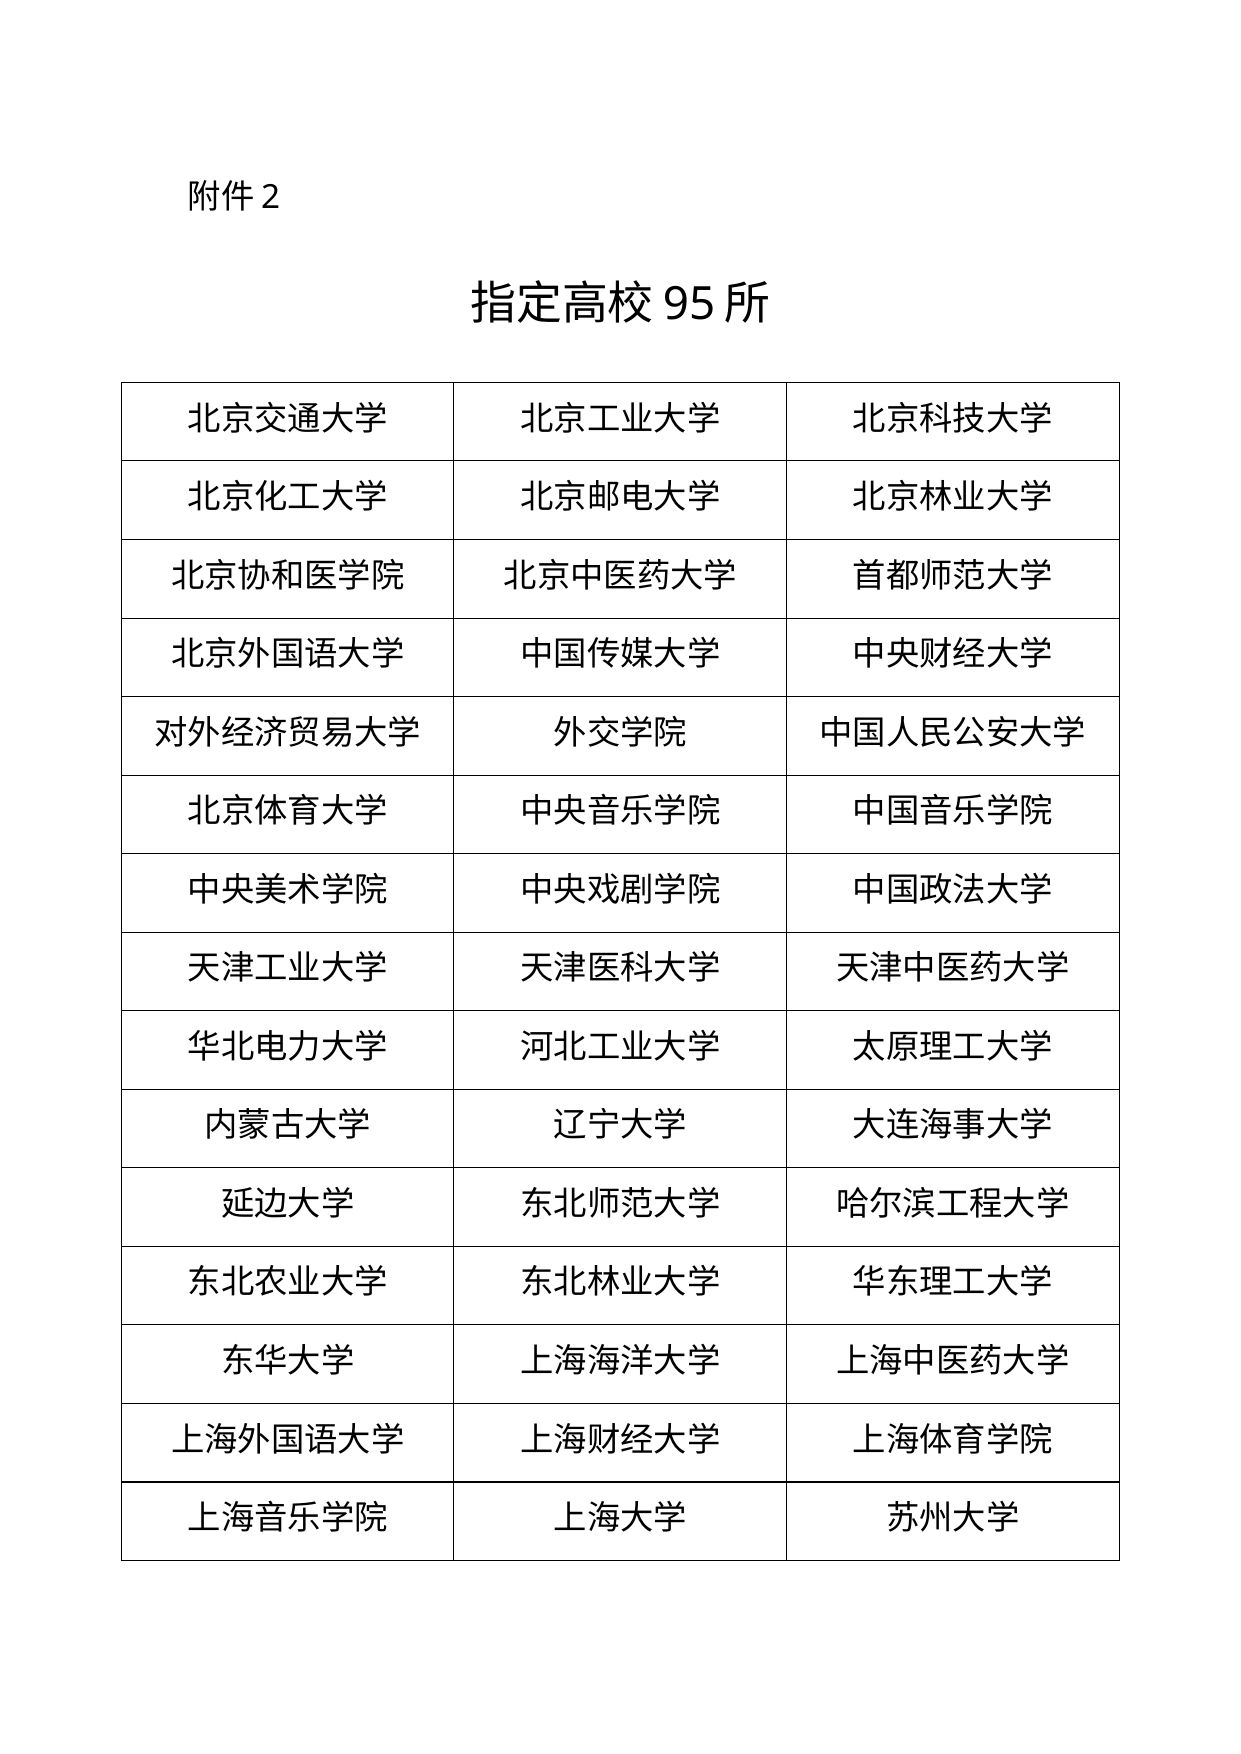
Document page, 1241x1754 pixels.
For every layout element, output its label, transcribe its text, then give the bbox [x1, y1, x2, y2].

table_cell 上海音乐学院 [122, 1483, 453, 1560]
table_cell 中央财经大学 [787, 619, 1119, 696]
table_cell 天津工业大学 [122, 933, 453, 1010]
table_cell 对外经济贸易大学 [122, 697, 453, 774]
table_cell 北京林业大学 [787, 461, 1119, 539]
table_cell 中国政法大学 [787, 854, 1119, 932]
table_cell 东北林业大学 [454, 1247, 786, 1324]
table_cell 太原理工大学 [787, 1011, 1119, 1089]
table_cell 上海大学 [454, 1483, 786, 1560]
table_cell 上海海洋大学 [454, 1325, 786, 1403]
table_cell 中央美术学院 [122, 854, 453, 932]
table_cell 北京协和医学院 [122, 540, 453, 617]
table_cell 上海体育学院 [787, 1404, 1119, 1481]
table_cell 上海中医药大学 [787, 1325, 1119, 1403]
table_cell 北京邮电大学 [454, 461, 786, 539]
table_cell 大连海事大学 [787, 1090, 1119, 1167]
table_cell 中国音乐学院 [787, 776, 1119, 853]
table_cell 东北农业大学 [122, 1247, 453, 1324]
text 指定高校95所 [187, 251, 1053, 349]
table_cell 首都师范大学 [787, 540, 1119, 617]
table_cell 华北电力大学 [122, 1011, 453, 1089]
table_cell 哈尔滨工程大学 [787, 1168, 1119, 1246]
table_cell 内蒙古大学 [122, 1090, 453, 1167]
text 附件2 [187, 162, 1053, 227]
table_cell 东北师范大学 [454, 1168, 786, 1246]
table_cell 上海外国语大学 [122, 1404, 453, 1481]
table_cell 北京化工大学 [122, 461, 453, 539]
table_cell 河北工业大学 [454, 1011, 786, 1089]
table_header 北京交通大学 [122, 383, 453, 460]
table_cell 北京外国语大学 [122, 619, 453, 696]
table_cell 天津医科大学 [454, 933, 786, 1010]
table_header 北京工业大学 [454, 383, 786, 460]
table_cell 中央音乐学院 [454, 776, 786, 853]
table_cell 北京中医药大学 [454, 540, 786, 617]
table_cell 北京体育大学 [122, 776, 453, 853]
table_cell 天津中医药大学 [787, 933, 1119, 1010]
table_cell 中央戏剧学院 [454, 854, 786, 932]
table_cell 上海财经大学 [454, 1404, 786, 1481]
table_cell 苏州大学 [787, 1483, 1119, 1560]
table_cell 外交学院 [454, 697, 786, 774]
table_cell 华东理工大学 [787, 1247, 1119, 1324]
table_cell 中国传媒大学 [454, 619, 786, 696]
table_header 北京科技大学 [787, 383, 1119, 460]
table_cell 中国人民公安大学 [787, 697, 1119, 774]
table_cell 延边大学 [122, 1168, 453, 1246]
table_cell 辽宁大学 [454, 1090, 786, 1167]
table_cell 东华大学 [122, 1325, 453, 1403]
